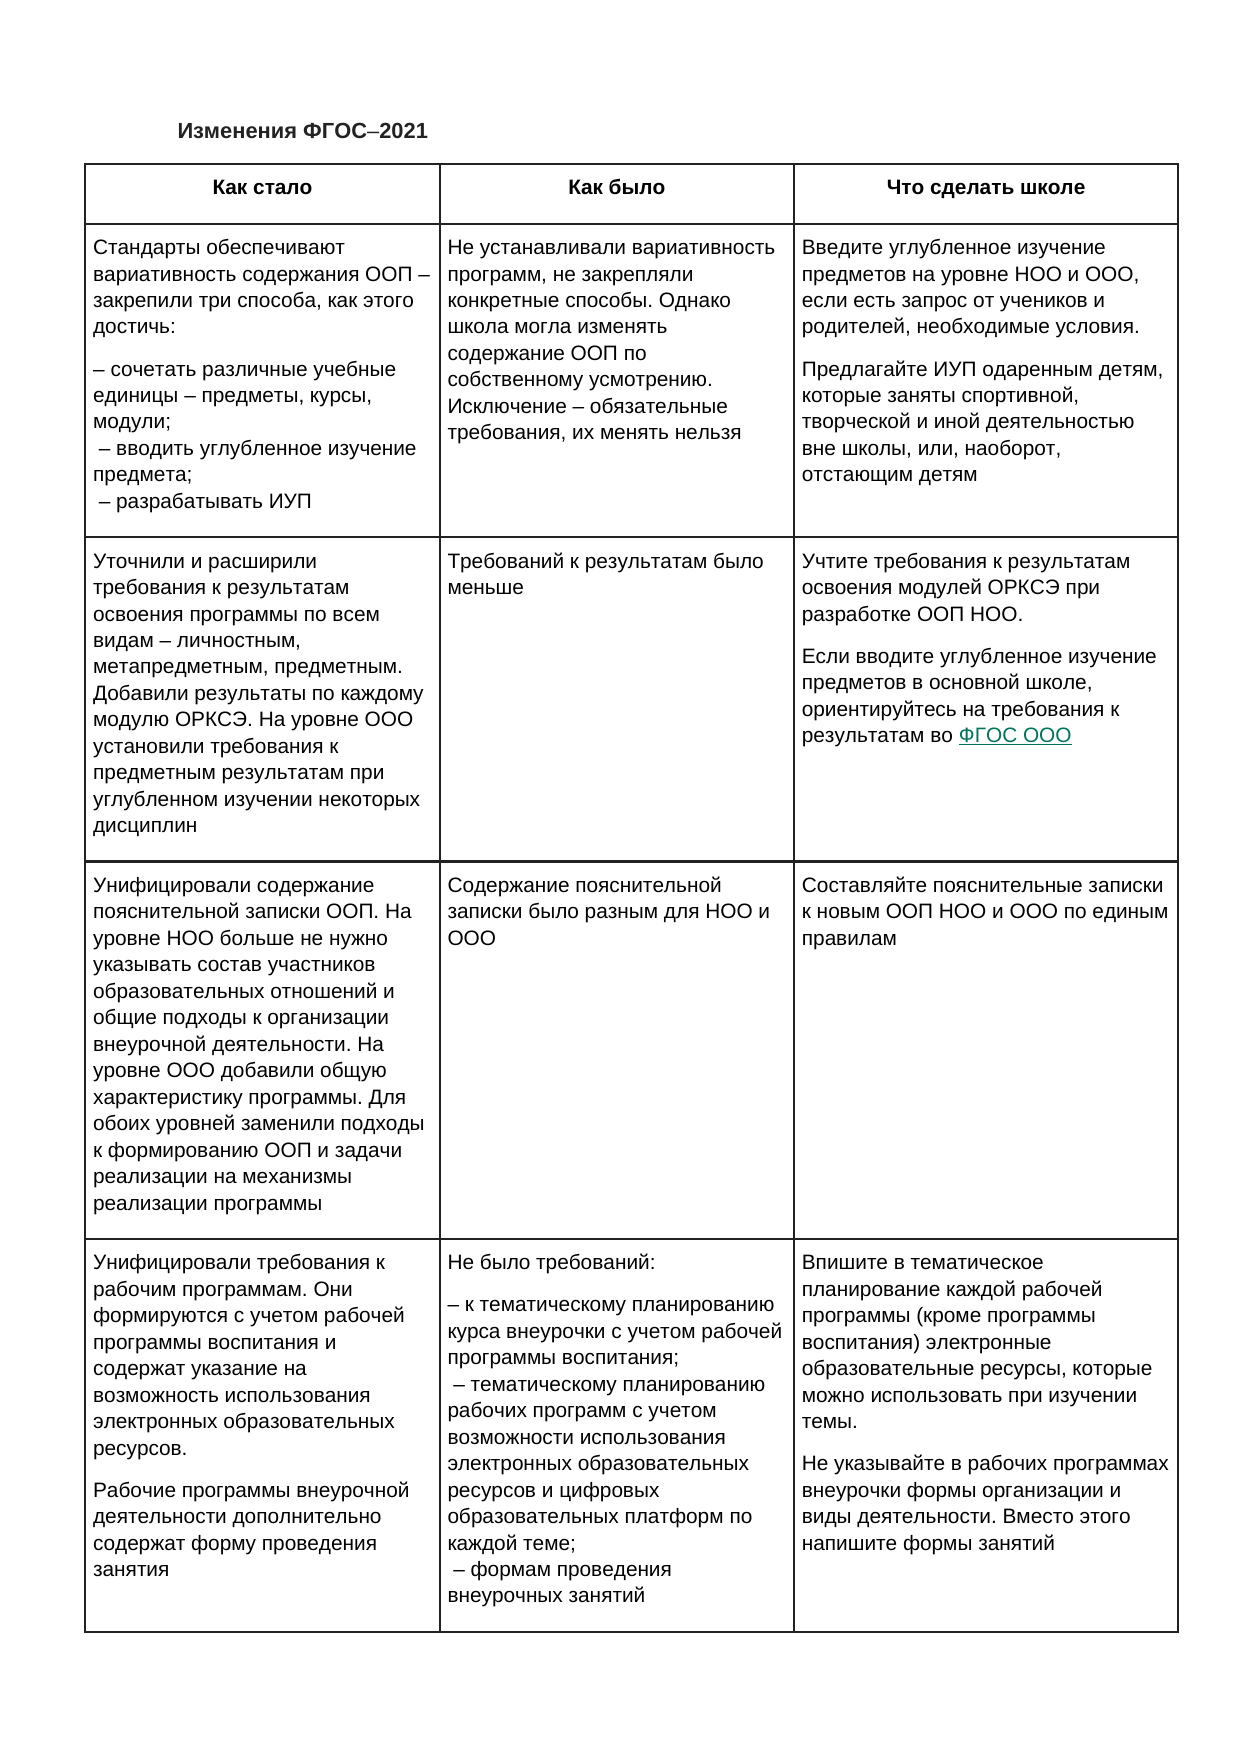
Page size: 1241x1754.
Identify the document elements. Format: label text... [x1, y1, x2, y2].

table_cell Унифицировали содержание пояснительной записки ООП. На уровне НОО больше не нужно указывать состав участников образовательных отношений и общие подходы к организации внеурочной деятельности. На уровне ООО добавили общую характеристику программы. Для обоих уровней заменили подходы к формированию ООП и задачи реализации на механизмы реализации программы [86, 863, 439, 1238]
table_header Что сделать школе [795, 165, 1177, 222]
table_cell Составляйте пояснительные записки к новым ООП НОО и ООО по единым правилам [795, 863, 1177, 1238]
table_header Как было [441, 165, 793, 222]
table_cell Введите углубленное изучение предметов на уровне НОО и ООО, если есть запрос от учеников и родителей, необходимые условия. Предлагайте ИУП одаренным детям, которые заняты спортивной, творческой и иной деятельностью вне школы, или, наоборот, отстающим детям [795, 225, 1177, 536]
table_cell Стандарты обеспечивают вариативность содержания ООП – закрепили три способа, как этого достичь: – сочетать различные учебные единицы – предметы, курсы, модули; – вводить углубленное изучение предмета; – разрабатывать ИУП [86, 225, 439, 536]
table_cell Не было требований: – к тематическому планированию курса внеурочки с учетом рабочей программы воспитания; – тематическому планированию рабочих программ с учетом возможности использования электронных образовательных ресурсов и цифровых образовательных платформ по каждой теме; – формам проведения внеурочных занятий [441, 1240, 793, 1631]
table_cell Унифицировали требования к рабочим программам. Они формируются с учетом рабочей программы воспитания и содержат указание на возможность использования электронных образовательных ресурсов. Рабочие программы внеурочной деятельности дополнительно содержат форму проведения занятия [86, 1240, 439, 1631]
table_cell Учтите требования к результатам освоения модулей ОРКСЭ при разработке ООП НОО. Если вводите углубленное изучение предметов в основной школе, ориентируйтесь на требования к результатам во ФГОС ООО [795, 538, 1177, 860]
table_cell Содержание пояснительной записки было разным для НОО и ООО [441, 863, 793, 1238]
table_cell Не устанавливали вариативность программ, не закрепляли конкретные способы. Однако школа могла изменять содержание ООП по собственному усмотрению. Исключение – обязательные требования, их менять нельзя [441, 225, 793, 536]
table_cell Впишите в тематическое планирование каждой рабочей программы (кроме программы воспитания) электронные образовательные ресурсы, которые можно использовать при изучении темы. Не указывайте в рабочих программах внеурочки формы организации и виды деятельности. Вместо этого напишите формы занятий [795, 1240, 1177, 1631]
table_header Как стало [86, 165, 439, 222]
text Изменения ФГОС–2021 [177, 118, 1152, 143]
table_cell Требований к результатам было меньше [441, 538, 793, 860]
table_cell Уточнили и расширили требования к результатам освоения программы по всем видам – личностным, метапредметным, предметным. Добавили результаты по каждому модулю ОРКСЭ. На уровне ООО установили требования к предметным результатам при углубленном изучении некоторых дисциплин [86, 538, 439, 860]
